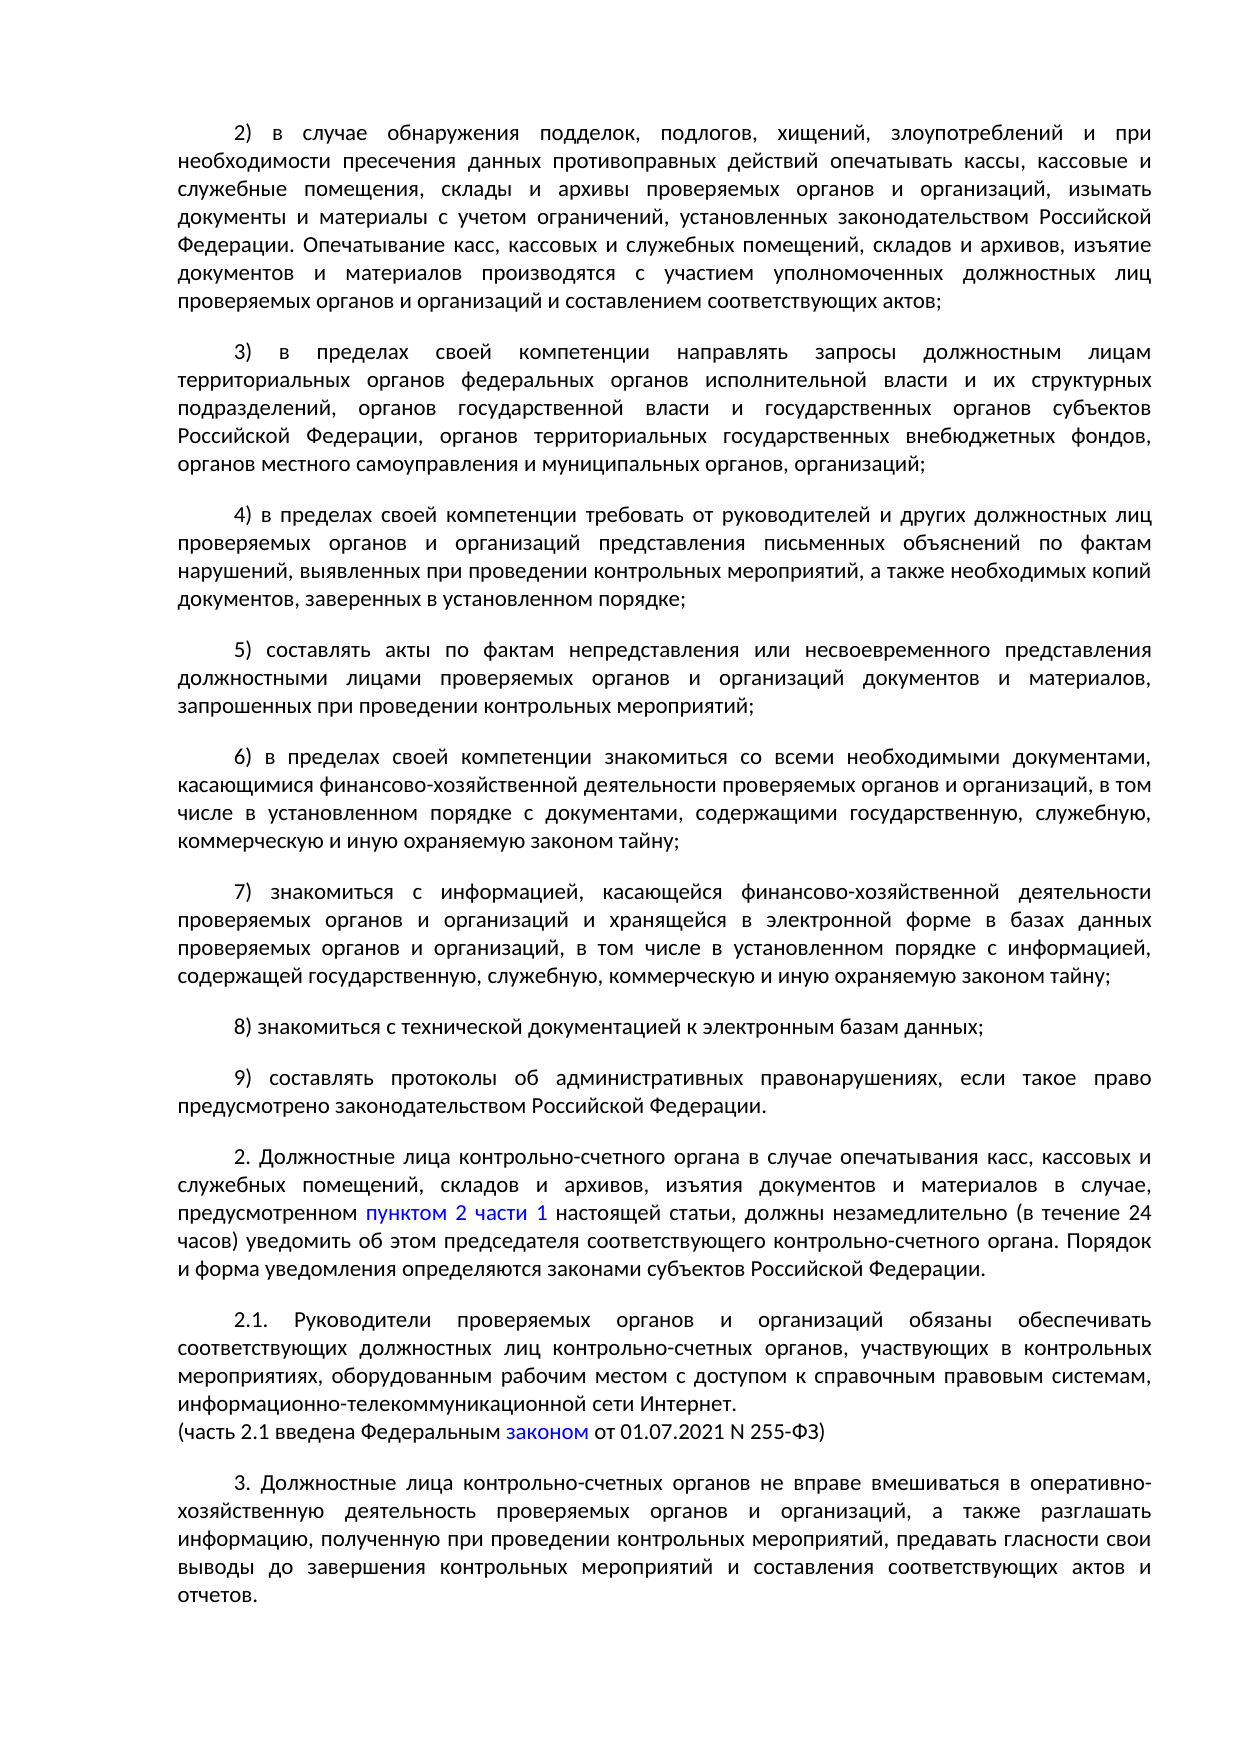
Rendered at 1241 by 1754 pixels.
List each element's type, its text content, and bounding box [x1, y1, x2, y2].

text 2) в случае обнаружения подделок, подлогов, хищений, злоупотреблений и при необходимости пресечения данных противоправных действий опечатывать кассы, кассовые и служебные помещения, склады и архивы проверяемых органов и организаций, изымать документы и материалы с учетом ограничений, установленных законодательством Российской Федерации. Опечатывание касс, кассовых и служебных помещений, складов и архивов, изъятие документов и материалов производятся с участием уполномоченных должностных лиц проверяемых органов и организаций и составлением соответствующих актов; [177, 118, 1152, 314]
text 7) знакомиться с информацией, касающейся финансово-хозяйственной деятельности проверяемых органов и организаций и хранящейся в электронной форме в базах данных проверяемых органов и организаций, в том числе в установленном порядке с информацией, содержащей государственную, служебную, коммерческую и иную охраняемую законом тайну; [177, 877, 1152, 989]
text 2. Должностные лица контрольно-счетного органа в случае опечатывания касс, кассовых и служебных помещений, складов и архивов, изъятия документов и материалов в случае, предусмотренном пунктом 2 части 1 настоящей статьи, должны незамедлительно (в течение 24 часов) уведомить об этом председателя соответствующего контрольно-счетного органа. Порядок и форма уведомления определяются законами субъектов Российской Федерации. [177, 1142, 1152, 1282]
text 5) составлять акты по фактам непредставления или несвоевременного представления должностными лицами проверяемых органов и организаций документов и материалов, запрошенных при проведении контрольных мероприятий; [177, 635, 1152, 719]
text 9) составлять протоколы об административных правонарушениях, если такое право предусмотрено законодательством Российской Федерации. [177, 1063, 1152, 1119]
text 3) в пределах своей компетенции направлять запросы должностным лицам территориальных органов федеральных органов исполнительной власти и их структурных подразделений, органов государственной власти и государственных органов субъектов Российской Федерации, органов территориальных государственных внебюджетных фондов, органов местного самоуправления и муниципальных органов, организаций; [177, 337, 1152, 477]
text 3. Должностные лица контрольно-счетных органов не вправе вмешиваться в оперативно-хозяйственную деятельность проверяемых органов и организаций, а также разглашать информацию, полученную при проведении контрольных мероприятий, предавать гласности свои выводы до завершения контрольных мероприятий и составления соответствующих актов и отчетов. [177, 1468, 1152, 1608]
text 2.1. Руководители проверяемых органов и организаций обязаны обеспечивать соответствующих должностных лиц контрольно-счетных органов, участвующих в контрольных мероприятиях, оборудованным рабочим местом с доступом к справочным правовым системам, информационно-телекоммуникационной сети Интернет. [177, 1305, 1152, 1417]
text (часть 2.1 введена Федеральным законом от 01.07.2021 N 255-ФЗ) [177, 1417, 1152, 1445]
text 8) знакомиться с технической документацией к электронным базам данных; [177, 1012, 1152, 1040]
text 6) в пределах своей компетенции знакомиться со всеми необходимыми документами, касающимися финансово-хозяйственной деятельности проверяемых органов и организаций, в том числе в установленном порядке с документами, содержащими государственную, служебную, коммерческую и иную охраняемую законом тайну; [177, 742, 1152, 854]
text 4) в пределах своей компетенции требовать от руководителей и других должностных лиц проверяемых органов и организаций представления письменных объяснений по фактам нарушений, выявленных при проведении контрольных мероприятий, а также необходимых копий документов, заверенных в установленном порядке; [177, 500, 1152, 612]
